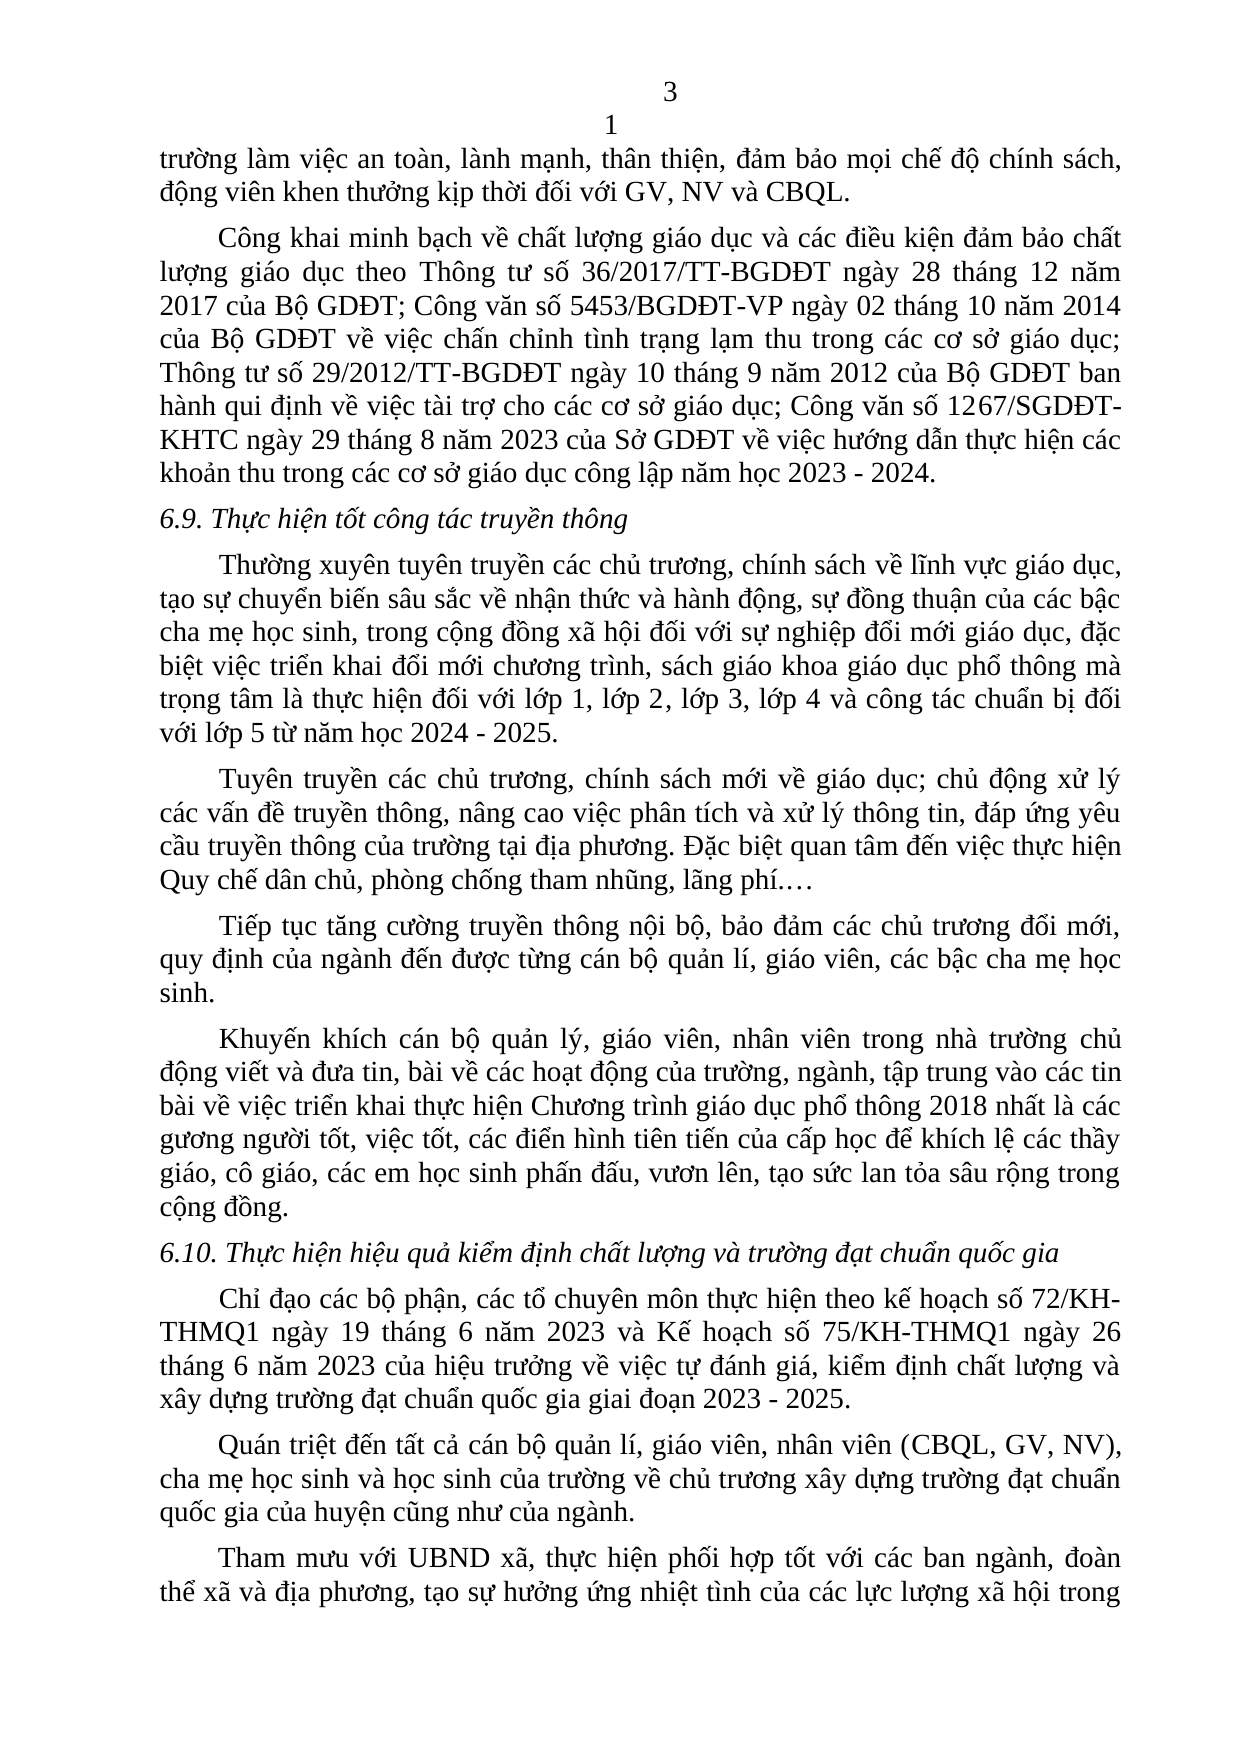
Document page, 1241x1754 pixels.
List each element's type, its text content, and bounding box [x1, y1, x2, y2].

text Chỉ đạo các bộ phận, các tổ chuyên môn thực hiện theo kế hoạch số 72/KH-THMQ1 ngày 19 tháng 6 năm 2023 và Kế hoạch số 75/KH-THMQ1 ngày 26 tháng 6 năm 2023 của hiệu trưởng về việc tự đánh giá, kiểm định chất lượng và xây dựng trường đạt chuẩn quốc gia giai đoạn 2023 - 2025. [159, 1281, 1122, 1415]
text 6.9. Thực hiện tốt công tác truyền thông [159, 501, 1122, 535]
text Thường xuyên tuyên truyền các chủ trương, chính sách về lĩnh vực giáo dục, tạo sự chuyển biến sâu sắc về nhận thức và hành động, sự đồng thuận của các bậc cha mẹ học sinh, trong cộng đồng xã hội đối với sự nghiệp đổi mới giáo dục, đặc biệt việc triển khai đổi mới chương trình, sách giáo khoa giáo dục phổ thông mà trọng tâm là thực hiện đối với lớp 1, lớp 2, lớp 3, lớp 4 và công tác chuẩn bị đối với lớp 5 từ năm học 2024 - 2025. [159, 547, 1122, 749]
text Tiếp tục tăng cường truyền thông nội bộ, bảo đảm các chủ trương đổi mới, quy định của ngành đến được từng cán bộ quản lí, giáo viên, các bậc cha mẹ học sinh. [159, 908, 1122, 1008]
text Quán triệt đến tất cả cán bộ quản lí, giáo viên, nhân viên (CBQL, GV, NV), cha mẹ học sinh và học sinh của trường về chủ trương xây dựng trường đạt chuẩn quốc gia của huyện cũng như của ngành. [159, 1427, 1122, 1528]
text Công khai minh bạch về chất lượng giáo dục và các điều kiện đảm bảo chất lượng giáo dục theo Thông tư số 36/2017/TT-BGDĐT ngày 28 tháng 12 năm 2017 của Bộ GDĐT; Công văn số 5453/BGDĐT-VP ngày 02 tháng 10 năm 2014 của Bộ GDĐT về việc chấn chỉnh tình trạng lạm thu trong các cơ sở giáo dục; Thông tư số 29/2012/TT-BGDĐT ngày 10 tháng 9 năm 2012 của Bộ GDĐT ban hành qui định về việc tài trợ cho các cơ sở giáo dục; Công văn số 1267/SGDĐT-KHTC ngày 29 tháng 8 năm 2023 của Sở GDĐT về việc hướng dẫn thực hiện các khoản thu trong các cơ sở giáo dục công lập năm học 2023 - 2024. [159, 221, 1122, 489]
text Tuyên truyền các chủ trương, chính sách mới về giáo dục; chủ động xử lý các vấn đề truyền thông, nâng cao việc phân tích và xử lý thông tin, đáp ứng yêu cầu truyền thông của trường tại địa phương. Đặc biệt quan tâm đến việc thực hiện Quy chế dân chủ, phòng chống tham nhũng, lãng phí.… [159, 761, 1122, 895]
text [159, 141, 1122, 208]
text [159, 1541, 1122, 1608]
text Khuyến khích cán bộ quản lý, giáo viên, nhân viên trong nhà trường chủ động viết và đưa tin, bài về các hoạt động của trường, ngành, tập trung vào các tin bài về việc triển khai thực hiện Chương trình giáo dục phổ thông 2018 nhất là các gương người tốt, việc tốt, các điển hình tiên tiến của cấp học để khích lệ các thầy giáo, cô giáo, các em học sinh phấn đấu, vươn lên, tạo sức lan tỏa sâu rộng trong cộng đồng. [159, 1021, 1122, 1222]
text 6.10. Thực hiện hiệu quả kiểm định chất lượng và trường đạt chuẩn quốc gia [159, 1235, 1122, 1268]
